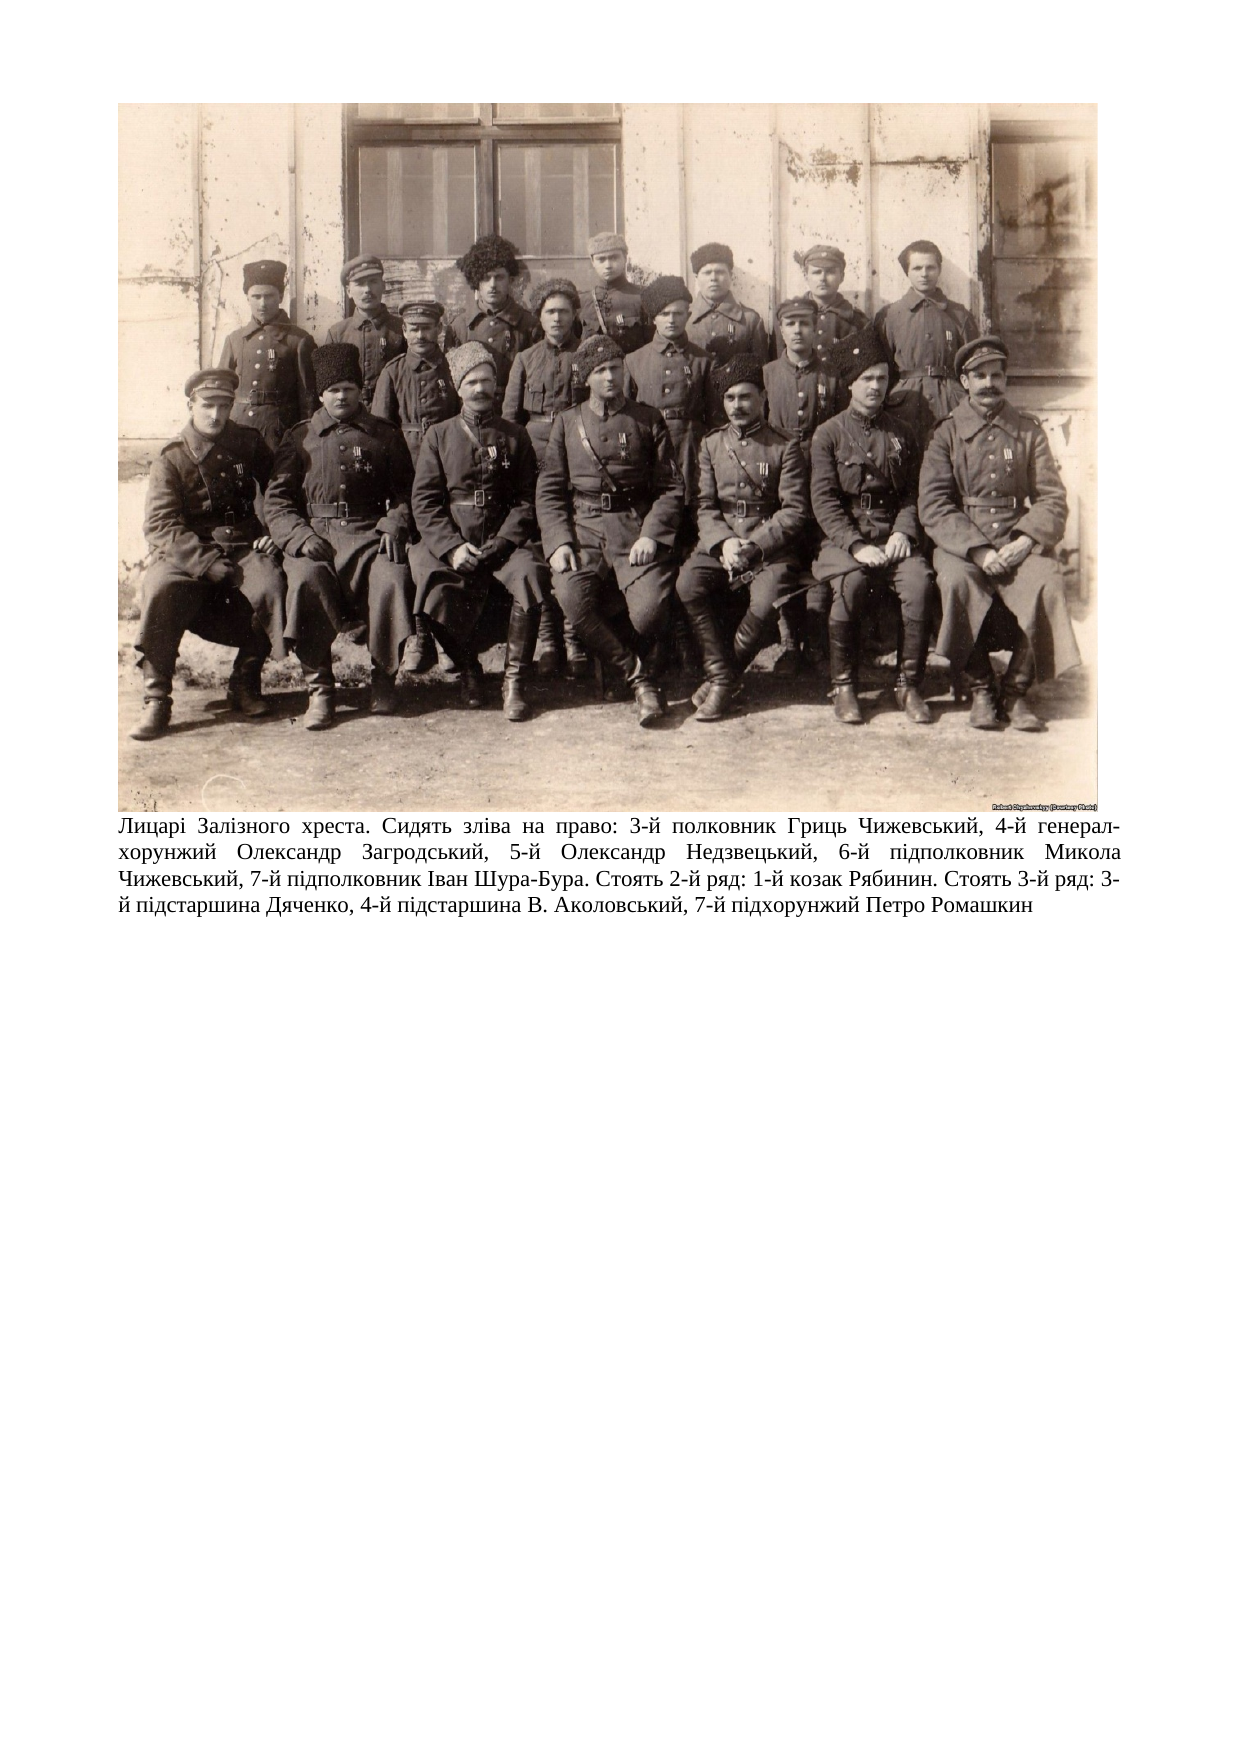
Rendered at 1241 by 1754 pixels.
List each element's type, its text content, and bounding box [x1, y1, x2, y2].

picture [118, 103, 1098, 812]
text Лицарі Залізного хреста. Сидять зліва на право: 3-й полковник Гриць Чижевський, 4-й генерал-хорунжий Олександр Загродський, 5-й Олександр Недзвецький, 6-й підполковник Микола Чижевський, 7-й підполковник Іван Шура-Бура. Стоять 2-й ряд: 1-й козак Рябинин. Стоять 3-й ряд: 3-й підстаршина Дяченко, 4-й підстаршина В. Аколовський, 7-й підхорунжий Петро Ромашкин [118, 812, 1122, 942]
